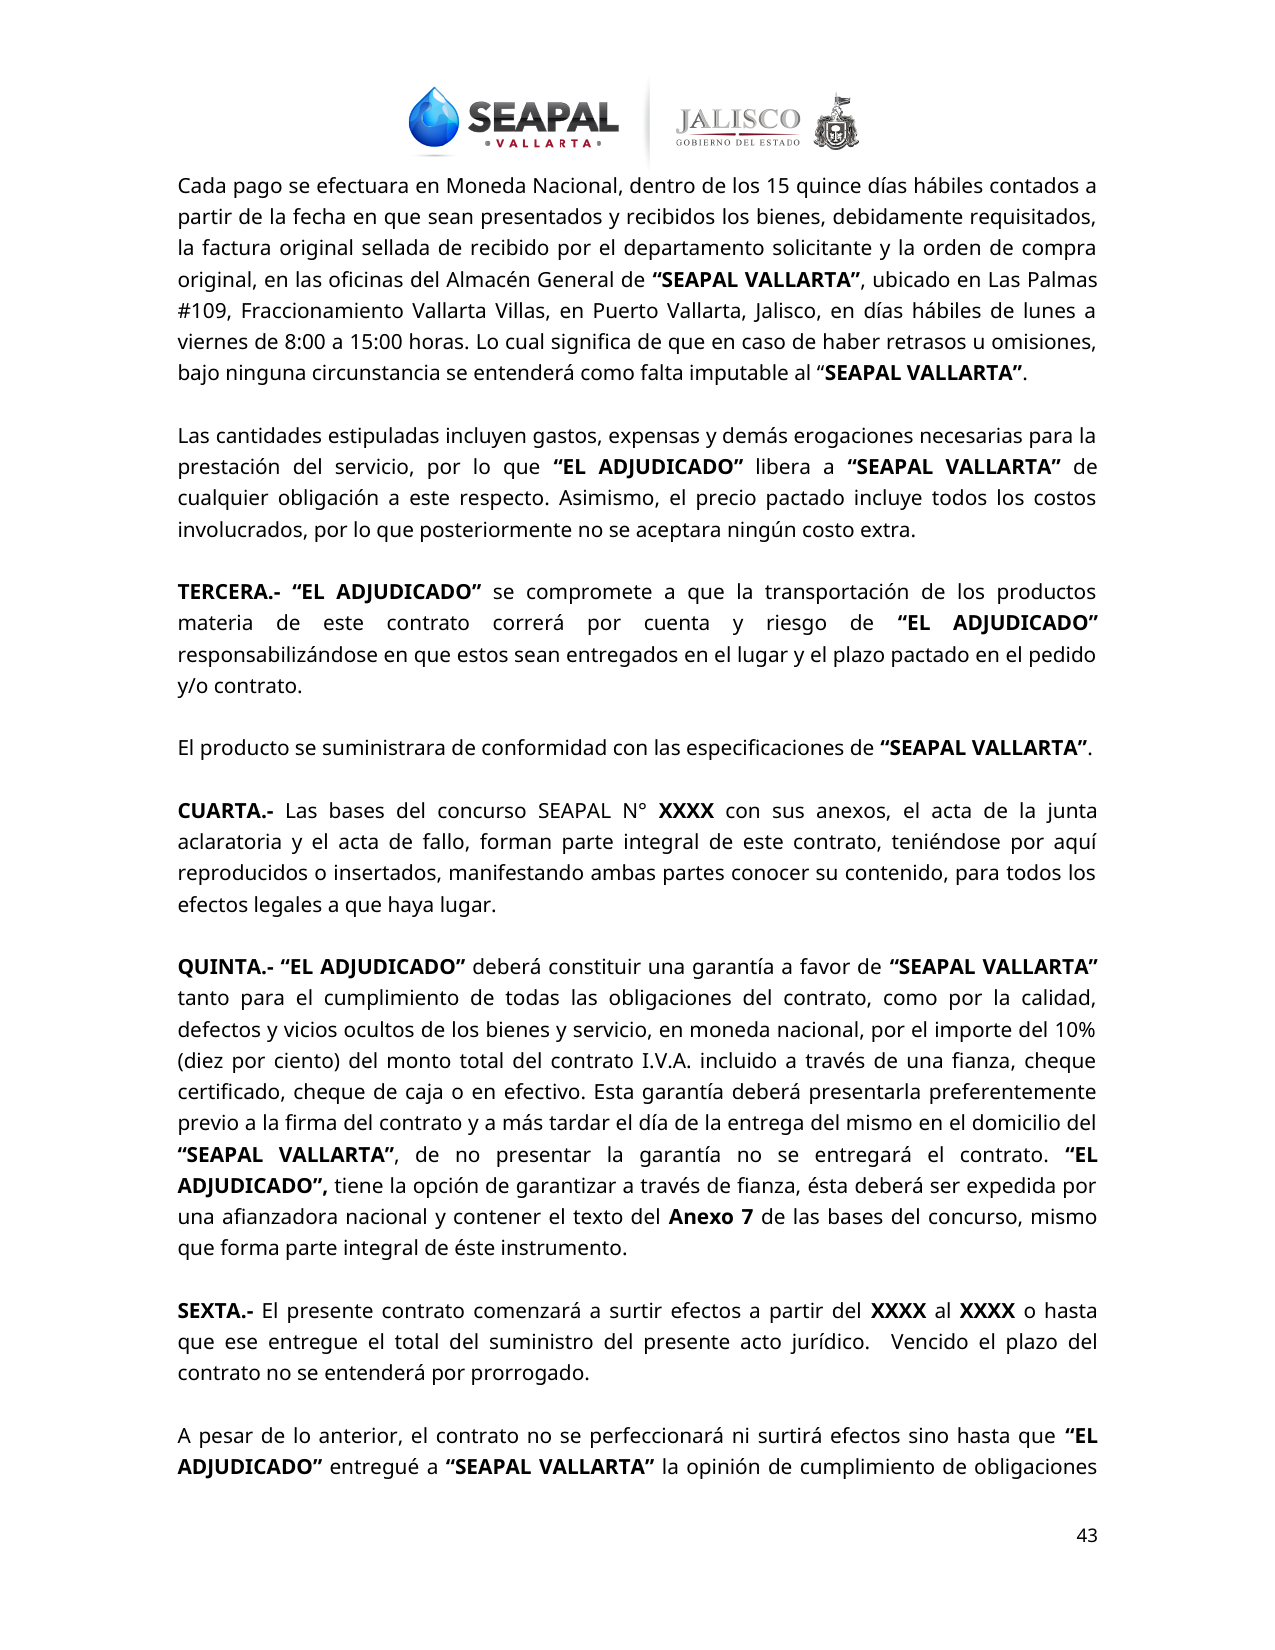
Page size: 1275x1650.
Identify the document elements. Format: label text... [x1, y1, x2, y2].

text Las cantidades estipuladas incluyen gastos, expensas y demás erogaciones necesarias para la prestación del servicio, por lo que “EL ADJUDICADO” libera a “SEAPAL VALLARTA” de cualquier obligación a este respecto. Asimismo, el precio pactado incluye todos los costos involucrados, por lo que posteriormente no se aceptara ningún costo extra. [177, 421, 1098, 543]
text TERCERA.- “EL ADJUDICADO” se compromete a que la transportación de los productos materia de este contrato correrá por cuenta y riesgo de “EL ADJUDICADO” responsabilizándose en que estos sean entregados en el lugar y el plazo pactado en el pedido y/o contrato. [177, 577, 1098, 699]
picture [406, 73, 869, 171]
text El producto se suministrara de conformidad con las especificaciones de “SEAPAL VALLARTA”. [177, 733, 1098, 762]
text QUINTA.- “EL ADJUDICADO” deberá constituir una garantía a favor de “SEAPAL VALLARTA” tanto para el cumplimiento de todas las obligaciones del contrato, como por la calidad, defectos y vicios ocultos de los bienes y servicio, en moneda nacional, por el importe del 10% (diez por ciento) del monto total del contrato I.V.A. incluido a través de una fianza, cheque certificado, cheque de caja o en efectivo. Esta garantía deberá presentarla preferentemente previo a la firma del contrato y a más tardar el día de la entrega del mismo en el domicilio del “SEAPAL VALLARTA”, de no presentar la garantía no se entregará el contrato. “EL ADJUDICADO”, tiene la opción de garantizar a través de fianza, ésta deberá ser expedida por una afianzadora nacional y contener el texto del Anexo 7 de las bases del concurso, mismo que forma parte integral de éste instrumento. [177, 952, 1098, 1262]
text SEXTA.- El presente contrato comenzará a surtir efectos a partir del XXXX al XXXX o hasta que ese entregue el total del suministro del presente acto jurídico. Vencido el plazo del contrato no se entenderá por prorrogado. [177, 1296, 1098, 1387]
text Cada pago se efectuara en Moneda Nacional, dentro de los 15 quince días hábiles contados a partir de la fecha en que sean presentados y recibidos los bienes, debidamente requisitados, la factura original sellada de recibido por el departamento solicitante y la orden de compra original, en las oficinas del Almacén General de “SEAPAL VALLARTA”, ubicado en Las Palmas #109, Fraccionamiento Vallarta Villas, en Puerto Vallarta, Jalisco, en días hábiles de lunes a viernes de 8:00 a 15:00 horas. Lo cual significa de que en caso de haber retrasos u omisiones, bajo ninguna circunstancia se entenderá como falta imputable al “SEAPAL VALLARTA”. [177, 171, 1098, 387]
text CUARTA.- Las bases del concurso SEAPAL N° XXXX con sus anexos, el acta de la junta aclaratoria y el acta de fallo, forman parte integral de este contrato, teniéndose por aquí reproducidos o insertados, manifestando ambas partes conocer su contenido, para todos los efectos legales a que haya lugar. [177, 796, 1098, 918]
